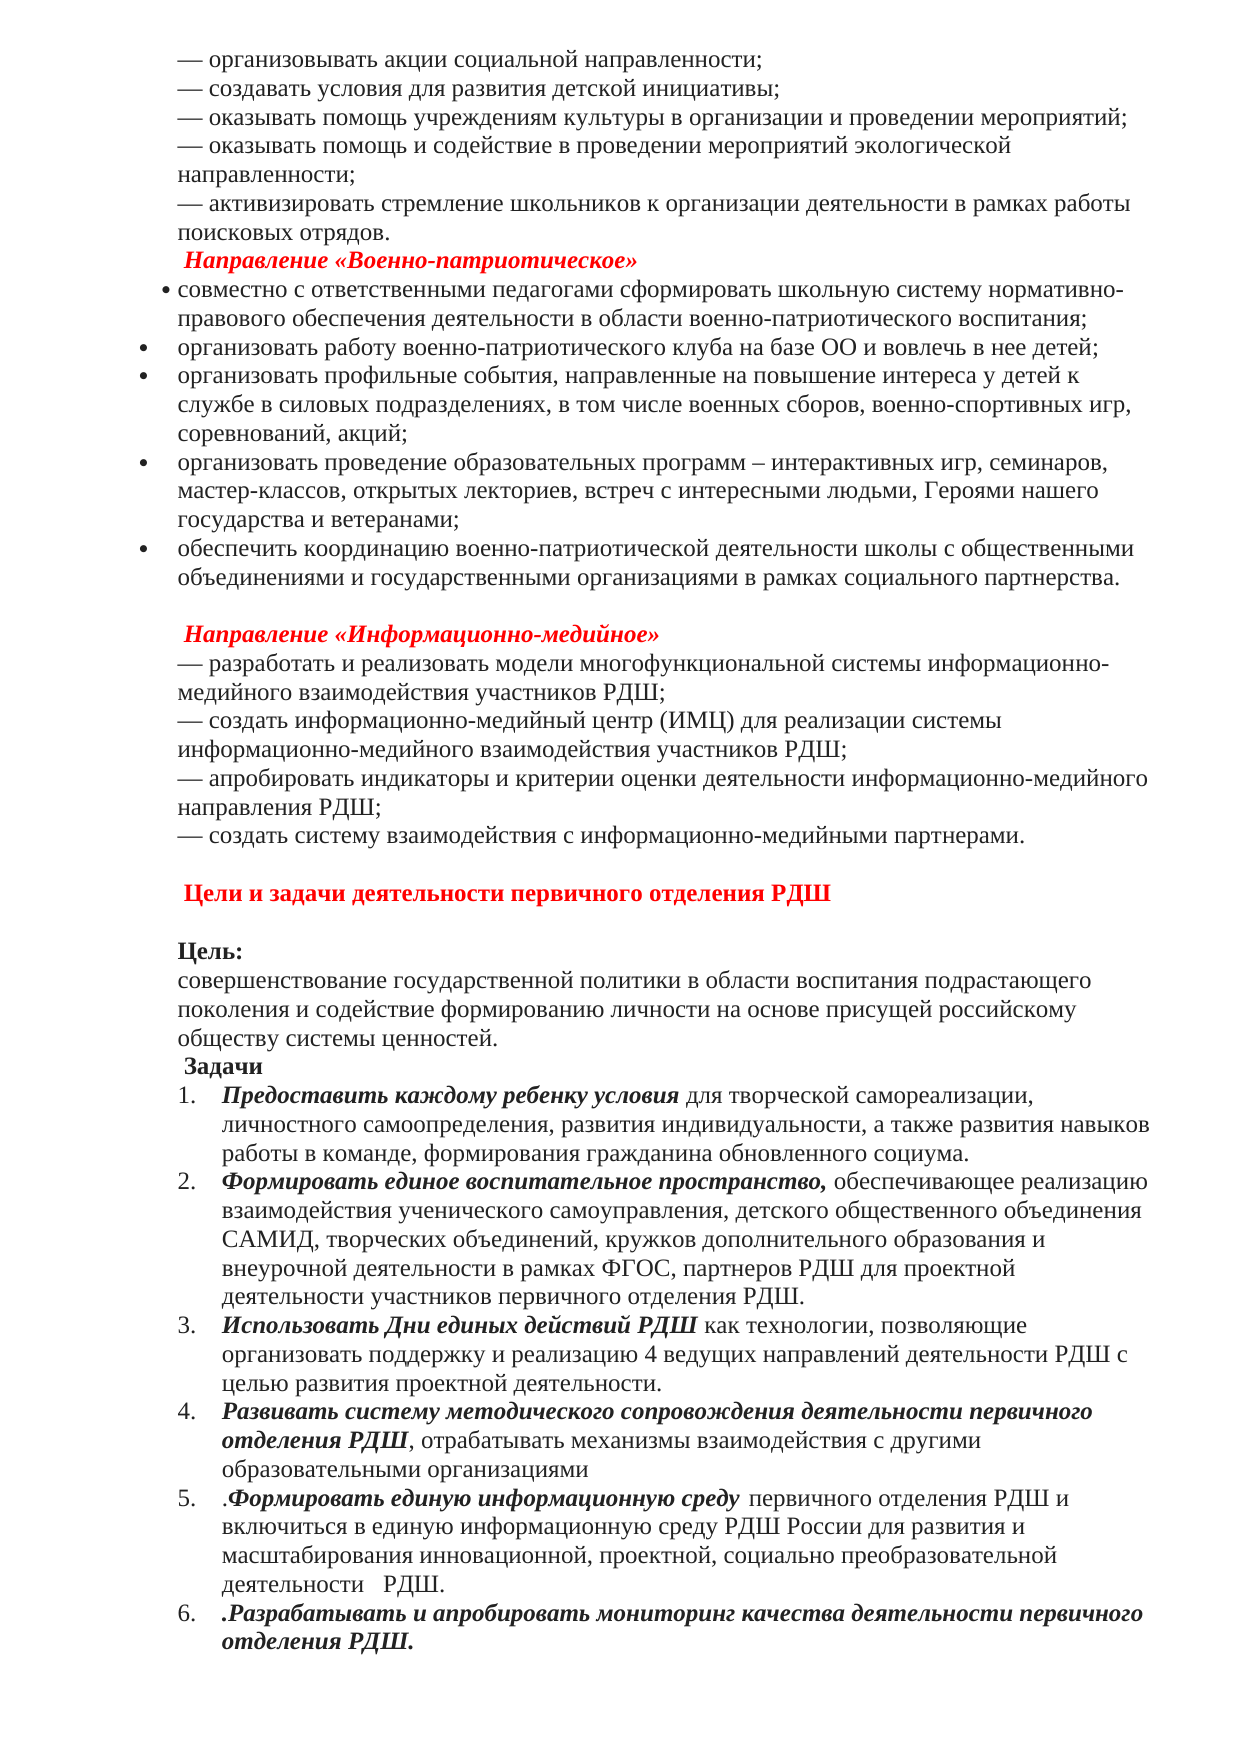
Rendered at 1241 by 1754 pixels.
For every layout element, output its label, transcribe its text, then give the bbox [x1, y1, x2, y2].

list Формировать единое воспитательное пространство, обеспечивающее реализацию взаимодействия ученического самоуправления, детского общественного объединения САМИД, творческих объединений, кружков дополнительного образования и внеурочной деятельности в рамках ФГОС, партнеров РДШ для проектной деятельности участников первичного отделения РДШ. [177, 1166, 1152, 1310]
text — оказывать помощь учреждениям культуры в организации и проведении мероприятий; [177, 102, 1152, 131]
text — создавать условия для развития детской инициативы; [177, 73, 1152, 102]
list совместно с ответственными педагогами сформировать школьную систему нормативно-правового обеспечения деятельности в области военно-патриотического воспитания; [162, 274, 1152, 332]
list обеспечить координацию военно-патриотической деятельности школы с общественными объединениями и государственными организациями в рамках социального партнерства. [140, 533, 1152, 591]
text — создать систему взаимодействия с информационно-медийными партнерами. [177, 821, 1152, 849]
list Использовать Дни единых действий РДШ как технологии, позволяющие организовать поддержку и реализацию 4 ведущих направлений деятельности РДШ с целью развития проектной деятельности. [177, 1310, 1152, 1396]
list организовать профильные события, направленные на повышение интереса у детей к службе в силовых подразделениях, в том числе военных сборов, военно-спортивных игр, соревнований, акций; [140, 361, 1152, 447]
text — организовывать акции социальной направленности; [177, 44, 1152, 73]
text Цели и задачи деятельности первичного отделения РДШ [177, 878, 1152, 907]
text Цель: [177, 936, 1152, 965]
text Направление «Информационно-медийное» [177, 619, 1152, 648]
text — активизировать стремление школьников к организации деятельности в рамках работы поисковых отрядов. [177, 188, 1152, 246]
list .Формировать единую информационную среду первичного отделения РДШ и включиться в единую информационную среду РДШ России для развития и масштабирования инновационной, проектной, социально преобразовательной деятельности РДШ. [177, 1483, 1152, 1598]
list Развивать систему методического сопровождения деятельности первичного отделения РДШ, отрабатывать механизмы взаимодействия с другими образовательными организациями [177, 1396, 1152, 1483]
text — разработать и реализовать модели многофункциональной системы информационно-медийного взаимодействия участников РДШ; [177, 648, 1152, 706]
text Задачи [177, 1051, 1152, 1080]
text Направление «Военно-патриотическое» [177, 246, 1152, 274]
list организовать проведение образовательных программ – интерактивных игр, семинаров, мастер-классов, открытых лекториев, встреч с интересными людьми, Героями нашего государства и ветеранами; [140, 447, 1152, 533]
text — оказывать помощь и содействие в проведении мероприятий экологической направленности; [177, 131, 1152, 188]
text совершенствование государственной политики в области воспитания подрастающего поколения и содействие формированию личности на основе присущей российскому обществу системы ценностей. [177, 965, 1152, 1051]
text — апробировать индикаторы и критерии оценки деятельности информационно-медийного направления РДШ; [177, 763, 1152, 821]
list .Разрабатывать и апробировать мониторинг качества деятельности первичного отделения РДШ. [177, 1598, 1152, 1655]
list организовать работу военно-патриотического клуба на базе ОО и вовлечь в нее детей; [140, 332, 1152, 361]
list Предоставить каждому ребенку условия для творческой самореализации, личностного самоопределения, развития индивидуальности, а также развития навыков работы в команде, формирования гражданина обновленного социума. [177, 1080, 1152, 1166]
text — создать информационно-медийный центр (ИМЦ) для реализации системы информационно-медийного взаимодействия участников РДШ; [177, 706, 1152, 763]
